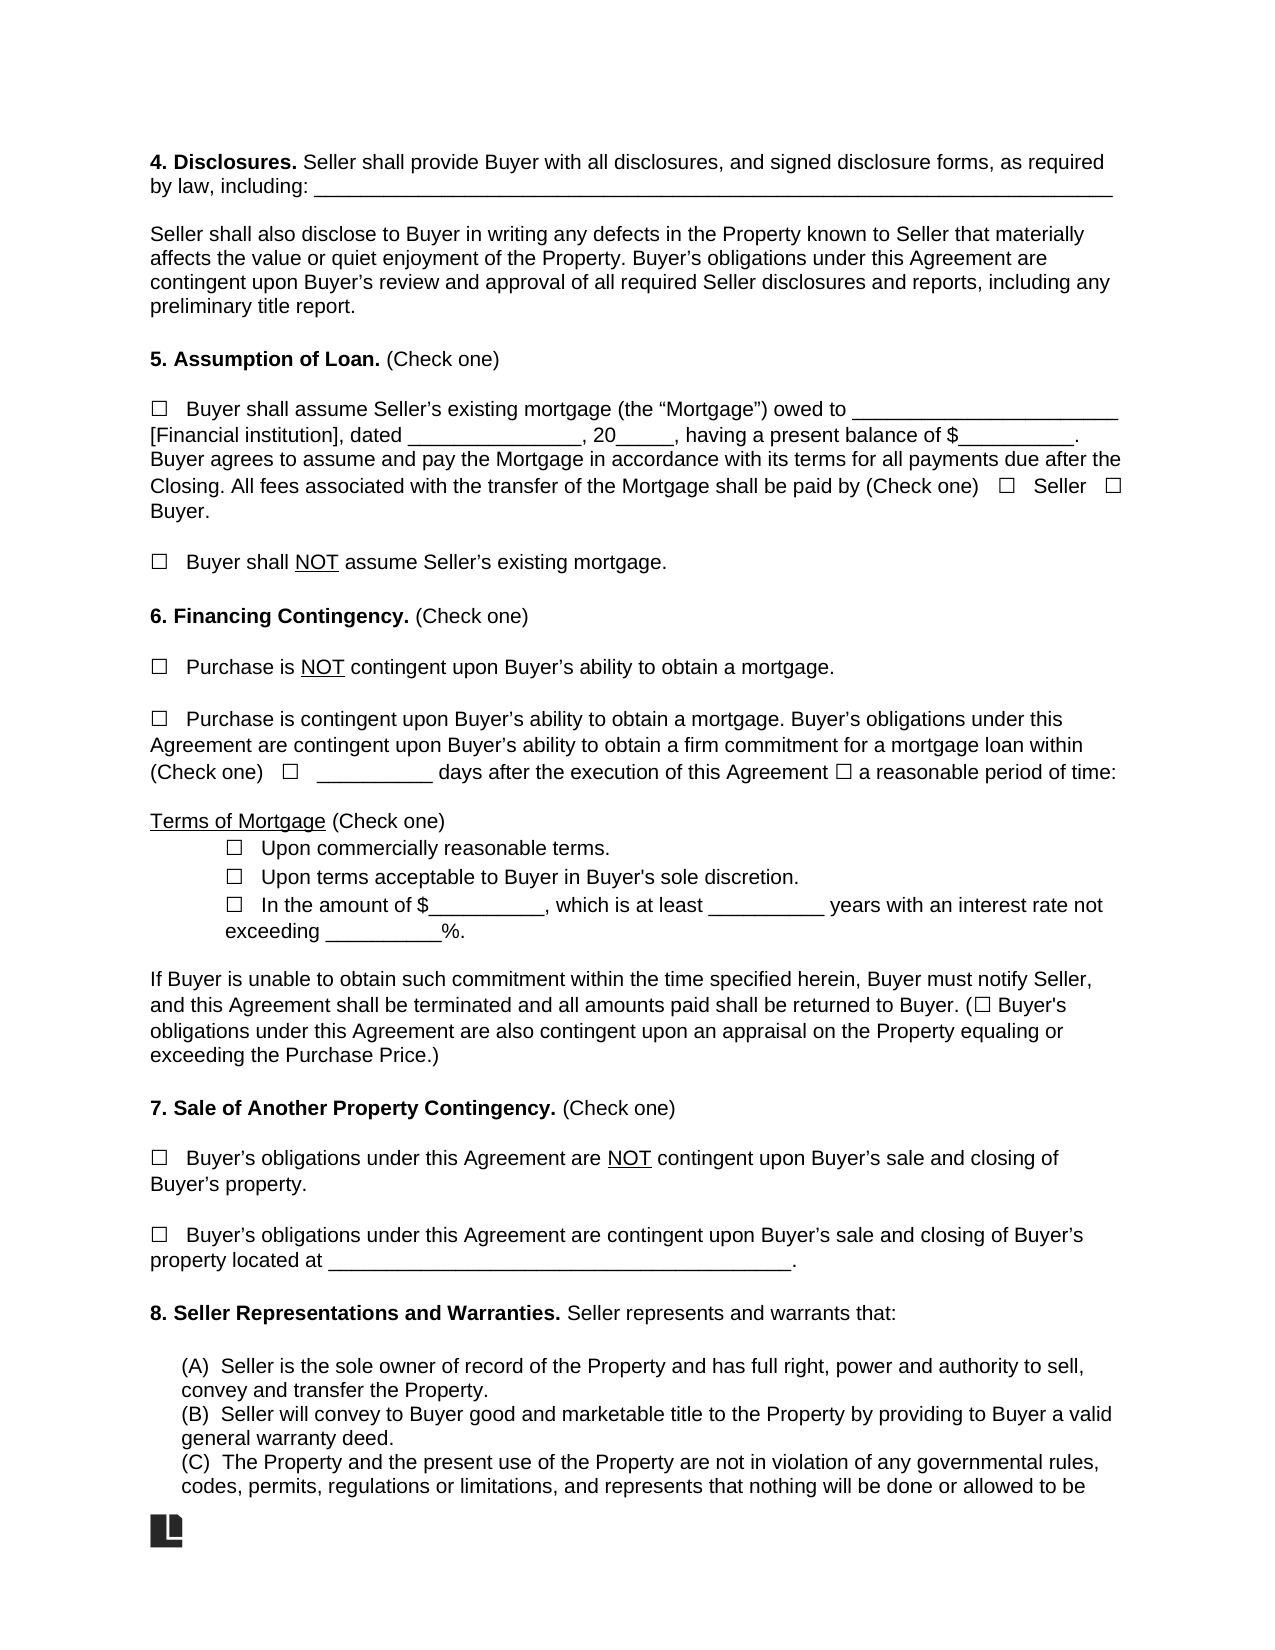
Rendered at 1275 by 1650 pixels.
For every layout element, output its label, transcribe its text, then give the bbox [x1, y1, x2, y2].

picture [150, 1514, 183, 1548]
text ☐ Upon commercially reasonable terms. [225, 833, 1125, 862]
text ☐ Buyer shall assume Seller’s existing mortgage (the “Mortgage”) owed to _______________________ [Financial institution], dated _______________, 20_____, having a present balance of $__________. Buyer agrees to assume and pay the Mortgage in accordance with its terms for all payments due after the Closing. All fees associated with the transfer of the Mortgage shall be paid by (Check one) ☐ Seller ☐ Buyer. [150, 394, 1125, 523]
text ☐ Purchase is NOT contingent upon Buyer’s ability to obtain a mortgage. [150, 652, 1125, 681]
text ☐ Buyer’s obligations under this Agreement are contingent upon Buyer’s sale and closing of Buyer’s property located at ________________________________________. [150, 1220, 1125, 1272]
text 6. Financing Contingency. (Check one) [150, 604, 1125, 628]
text 8. Seller Representations and Warranties. Seller represents and warrants that: [150, 1301, 1125, 1325]
text ☐ Upon terms acceptable to Buyer in Buyer's sole discretion. [225, 862, 1125, 890]
text ☐ Buyer’s obligations under this Agreement are NOT contingent upon Buyer’s sale and closing of Buyer’s property. [150, 1143, 1125, 1196]
text Terms of Mortgage (Check one) [150, 809, 1125, 833]
text 4. Disclosures. Seller shall provide Buyer with all disclosures, and signed disclosure forms, as required by law, including: _____________________________________________________________________ [150, 150, 1125, 198]
text 5. Assumption of Loan. (Check one) [150, 346, 1125, 370]
text ☐ In the amount of $__________, which is at least __________ years with an interest rate not exceeding __________%. [225, 890, 1125, 943]
text ☐ Purchase is contingent upon Buyer’s ability to obtain a mortgage. Buyer’s obligations under this Agreement are contingent upon Buyer’s ability to obtain a firm commitment for a mortgage loan within (Check one) ☐ __________ days after the execution of this Agreement ☐ a reasonable period of time: [150, 704, 1125, 785]
text Seller shall also disclose to Buyer in writing any defects in the Property known to Seller that materially affects the value or quiet enjoyment of the Property. Buyer’s obligations under this Agreement are contingent upon Buyer’s review and approval of all required Seller disclosures and reports, including any preliminary title report. [150, 222, 1125, 318]
text If Buyer is unable to obtain such commitment within the time specified herein, Buyer must notify Seller, and this Agreement shall be terminated and all amounts paid shall be returned to Buyer. (☐ Buyer's obligations under this Agreement are also contingent upon an appraisal on the Property equaling or exceeding the Purchase Price.) [150, 967, 1125, 1067]
text ☐ Buyer shall NOT assume Seller’s existing mortgage. [150, 547, 1125, 576]
text 7. Sale of Another Property Contingency. (Check one) [150, 1096, 1125, 1119]
